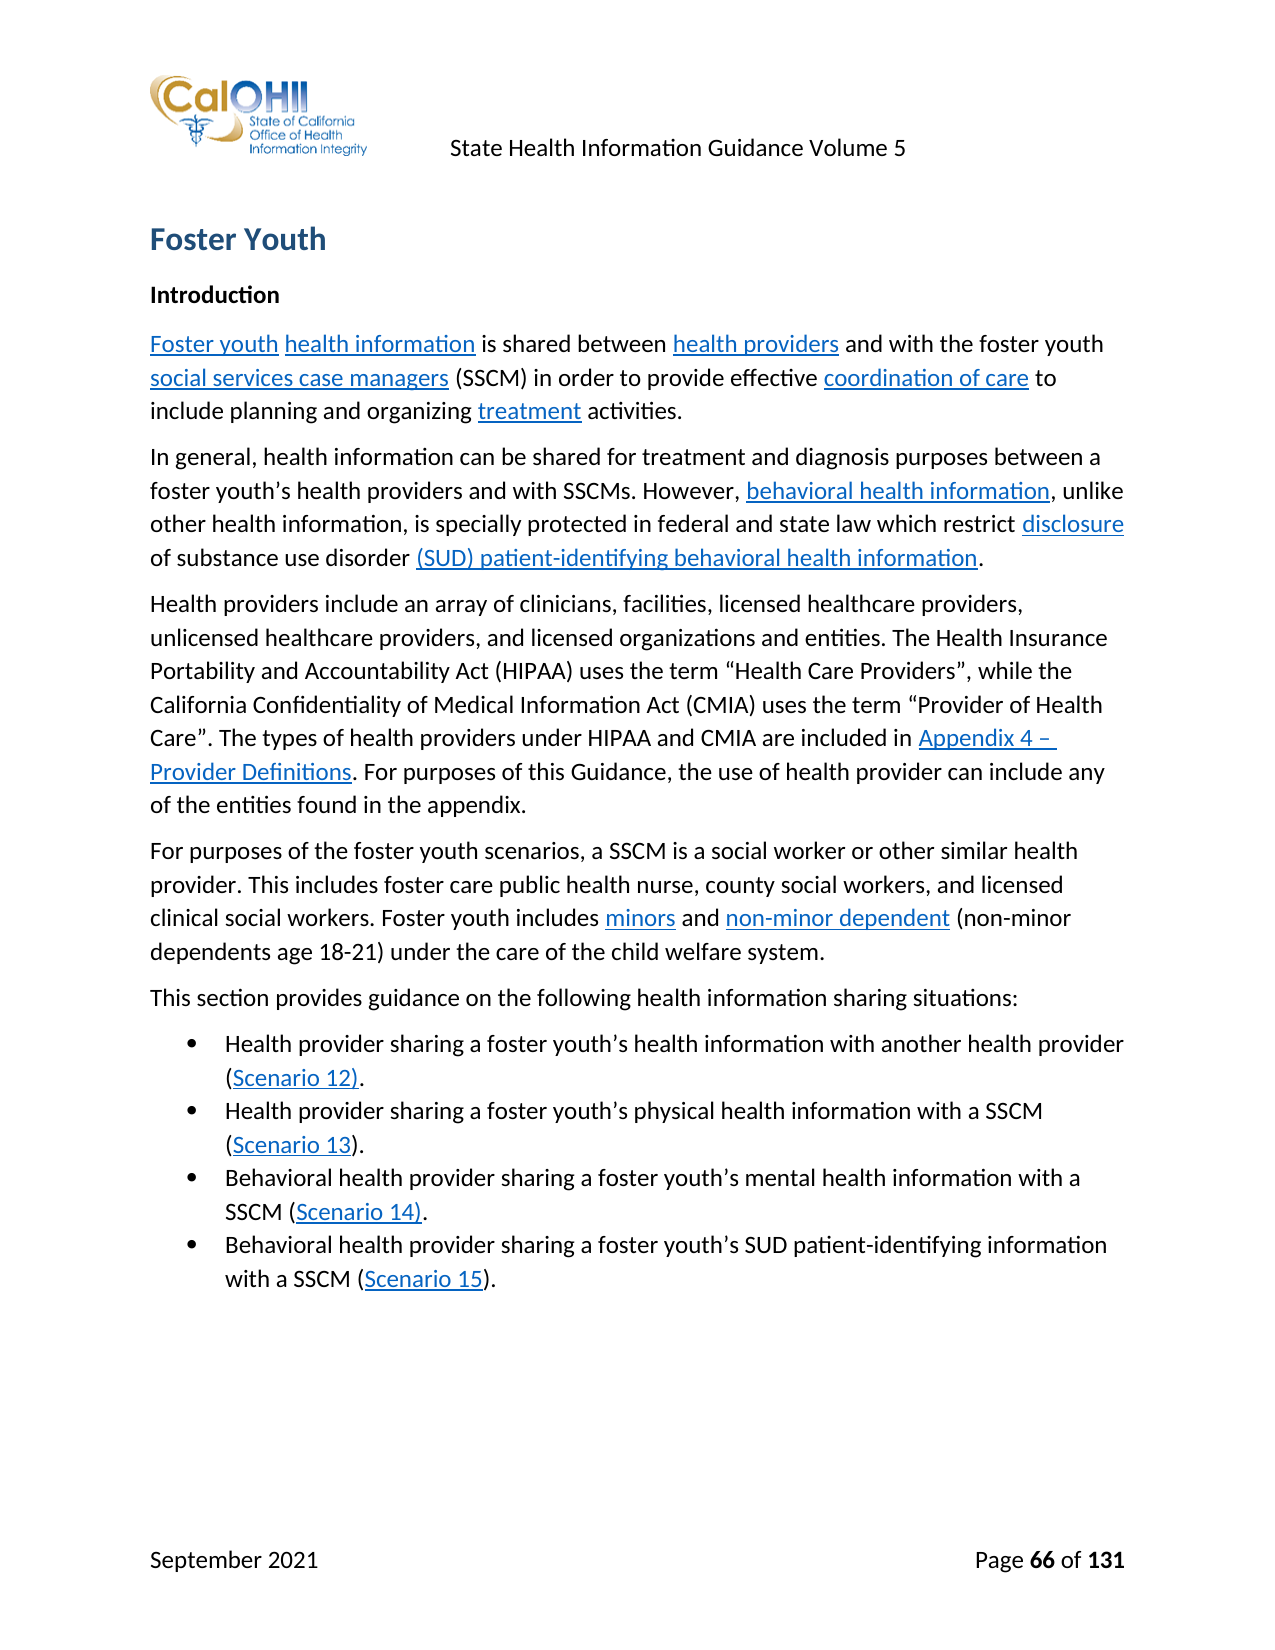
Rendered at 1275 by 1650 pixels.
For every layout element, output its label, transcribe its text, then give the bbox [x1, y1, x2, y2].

list Health provider sharing a foster youth’s health information with another health provider (Scenario 12). [187, 1028, 1125, 1092]
list Behavioral health provider sharing a foster youth’s mental health information with a SSCM (Scenario 14). [187, 1162, 1125, 1226]
text For purposes of the foster youth scenarios, a SSCM is a social worker or other similar health provider. This includes foster care public health nurse, county social workers, and licensed clinical social workers. Foster youth includes minors and non-minor dependent (non-minor dependents age 18-21) under the care of the child welfare system. [150, 836, 1125, 967]
text Health providers include an array of clinicians, facilities, licensed healthcare providers, unlicensed healthcare providers, and licensed organizations and entities. The Health Insurance Portability and Accountability Act (HIPAA) uses the term “Health Care Providers”, while the California Confidentiality of Medical Information Act (CMIA) uses the term “Provider of Health Care”. The types of health providers under HIPAA and CMIA are included in Appendix 4 – Provider Definitions. For purposes of this Guidance, the use of health provider can include any of the entities found in the appendix. [150, 588, 1125, 820]
list Behavioral health provider sharing a foster youth’s SUD patient-identifying information with a SSCM (Scenario 15). [187, 1229, 1125, 1293]
text Introduction [150, 279, 1125, 309]
list Health provider sharing a foster youth’s physical health information with a SSCM (Scenario 13). [187, 1095, 1125, 1159]
text Foster youth health information is shared between health providers and with the foster youth social services case managers (SSCM) in order to provide effective coordination of care to include planning and organizing treatment activities. [150, 328, 1125, 426]
subtitle Foster Youth [150, 218, 1125, 258]
text This section provides guidance on the following health information sharing situations: [150, 982, 1125, 1013]
picture [150, 75, 367, 156]
text In general, health information can be shared for treatment and diagnosis purposes between a foster youth’s health providers and with SSCMs. However, behavioral health information, unlike other health information, is specially protected in federal and state law which restrict disclosure of substance use disorder (SUD) patient-identifying behavioral health information. [150, 442, 1125, 573]
